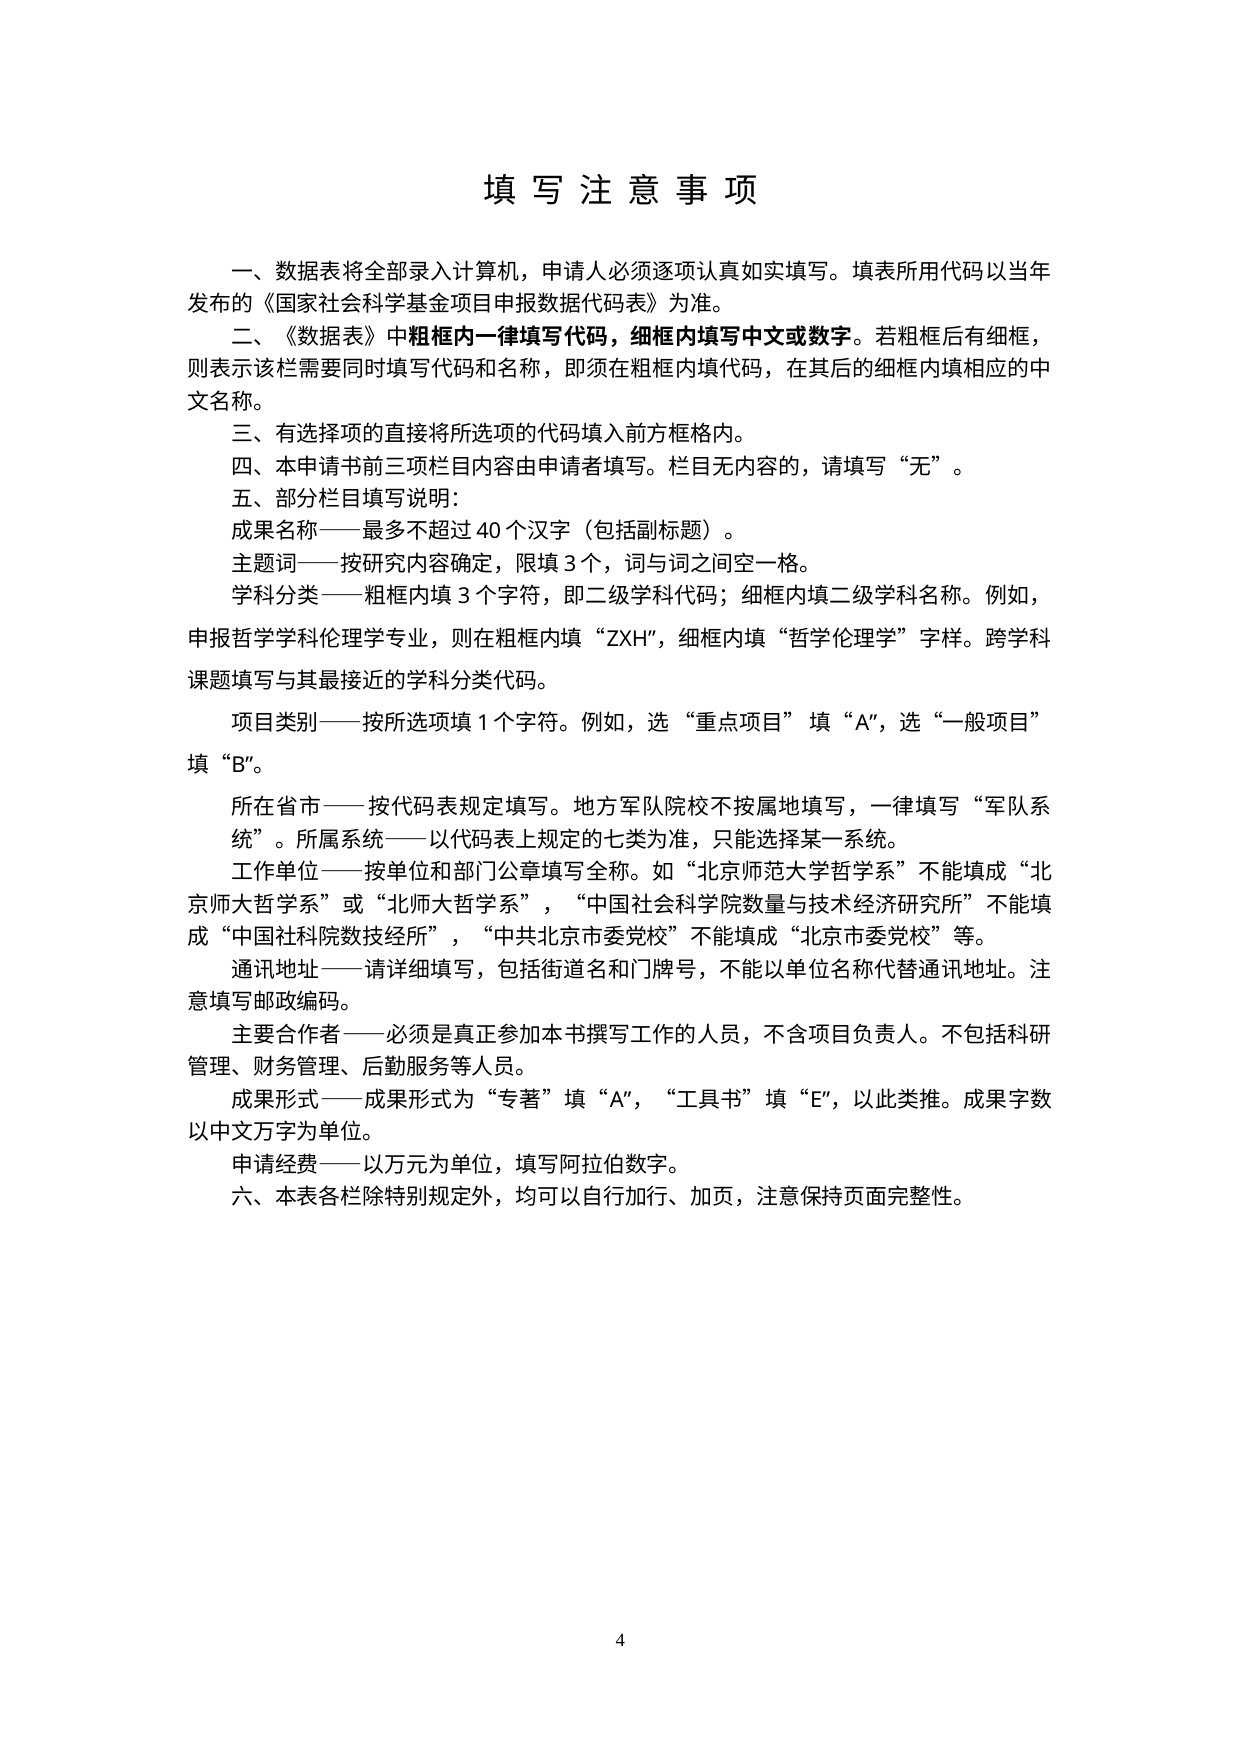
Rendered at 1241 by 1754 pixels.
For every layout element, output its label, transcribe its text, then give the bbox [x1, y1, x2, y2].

text 成果形式——成果形式为“专著”填“A”，“工具书”填“E”，以此类推。成果字数以中文万字为单位。 [187, 1081, 1053, 1146]
text 三、有选择项的直接将所选项的代码填入前方框格内。 [187, 416, 1053, 448]
text 成果名称——最多不超过40个汉字（包括副标题）。 [187, 513, 1053, 546]
text 六、本表各栏除特别规定外，均可以自行加行、加页，注意保持页面完整性。 [187, 1179, 1053, 1211]
text 一、数据表将全部录入计算机，申请人必须逐项认真如实填写。填表所用代码以当年发布的《国家社会科学基金项目申报数据代码表》为准。 [187, 253, 1053, 318]
text 二、《数据表》中粗框内一律填写代码，细框内填写中文或数字。若粗框后有细框，则表示该栏需要同时填写代码和名称，即须在粗框内填代码，在其后的细框内填相应的中文名称。 [187, 318, 1053, 416]
text 工作单位——按单位和部门公章填写全称。如“北京师范大学哲学系”不能填成“北京师大哲学系”或“北师大哲学系”，“中国社会科学院数量与技术经济研究所”不能填成“中国社科院数技经所”，“中共北京市委党校”不能填成“北京市委党校”等。 [187, 854, 1053, 951]
text 主要合作者——必须是真正参加本书撰写工作的人员，不含项目负责人。不包括科研管理、财务管理、后勤服务等人员。 [187, 1016, 1053, 1081]
text 四、本申请书前三项栏目内容由申请者填写。栏目无内容的，请填写“无”。 [187, 448, 1053, 481]
text 五、部分栏目填写说明： [187, 481, 1053, 513]
text 所在省市——按代码表规定填写。地方军队院校不按属地填写，一律填写“军队系统”。所属系统——以代码表上规定的七类为准，只能选择某一系统。 [231, 789, 1053, 854]
text 项目类别——按所选项填1个字符。例如，选 “重点项目” 填“A”，选“一般项目” 填“B”。 [187, 704, 1053, 779]
text 学科分类——粗框内填3个字符，即二级学科代码；细框内填二级学科名称。例如，申报哲学学科伦理学专业，则在粗框内填“ZXH”，细框内填“哲学伦理学”字样。跨学科课题填写与其最接近的学科分类代码。 [187, 578, 1053, 695]
text 通讯地址——请详细填写，包括街道名和门牌号，不能以单位名称代替通讯地址。注意填写邮政编码。 [187, 951, 1053, 1016]
text 填 写 注 意 事 项 [187, 156, 1053, 221]
text 主题词——按研究内容确定，限填3个，词与词之间空一格。 [187, 546, 1053, 578]
text 申请经费——以万元为单位，填写阿拉伯数字。 [187, 1146, 1053, 1179]
